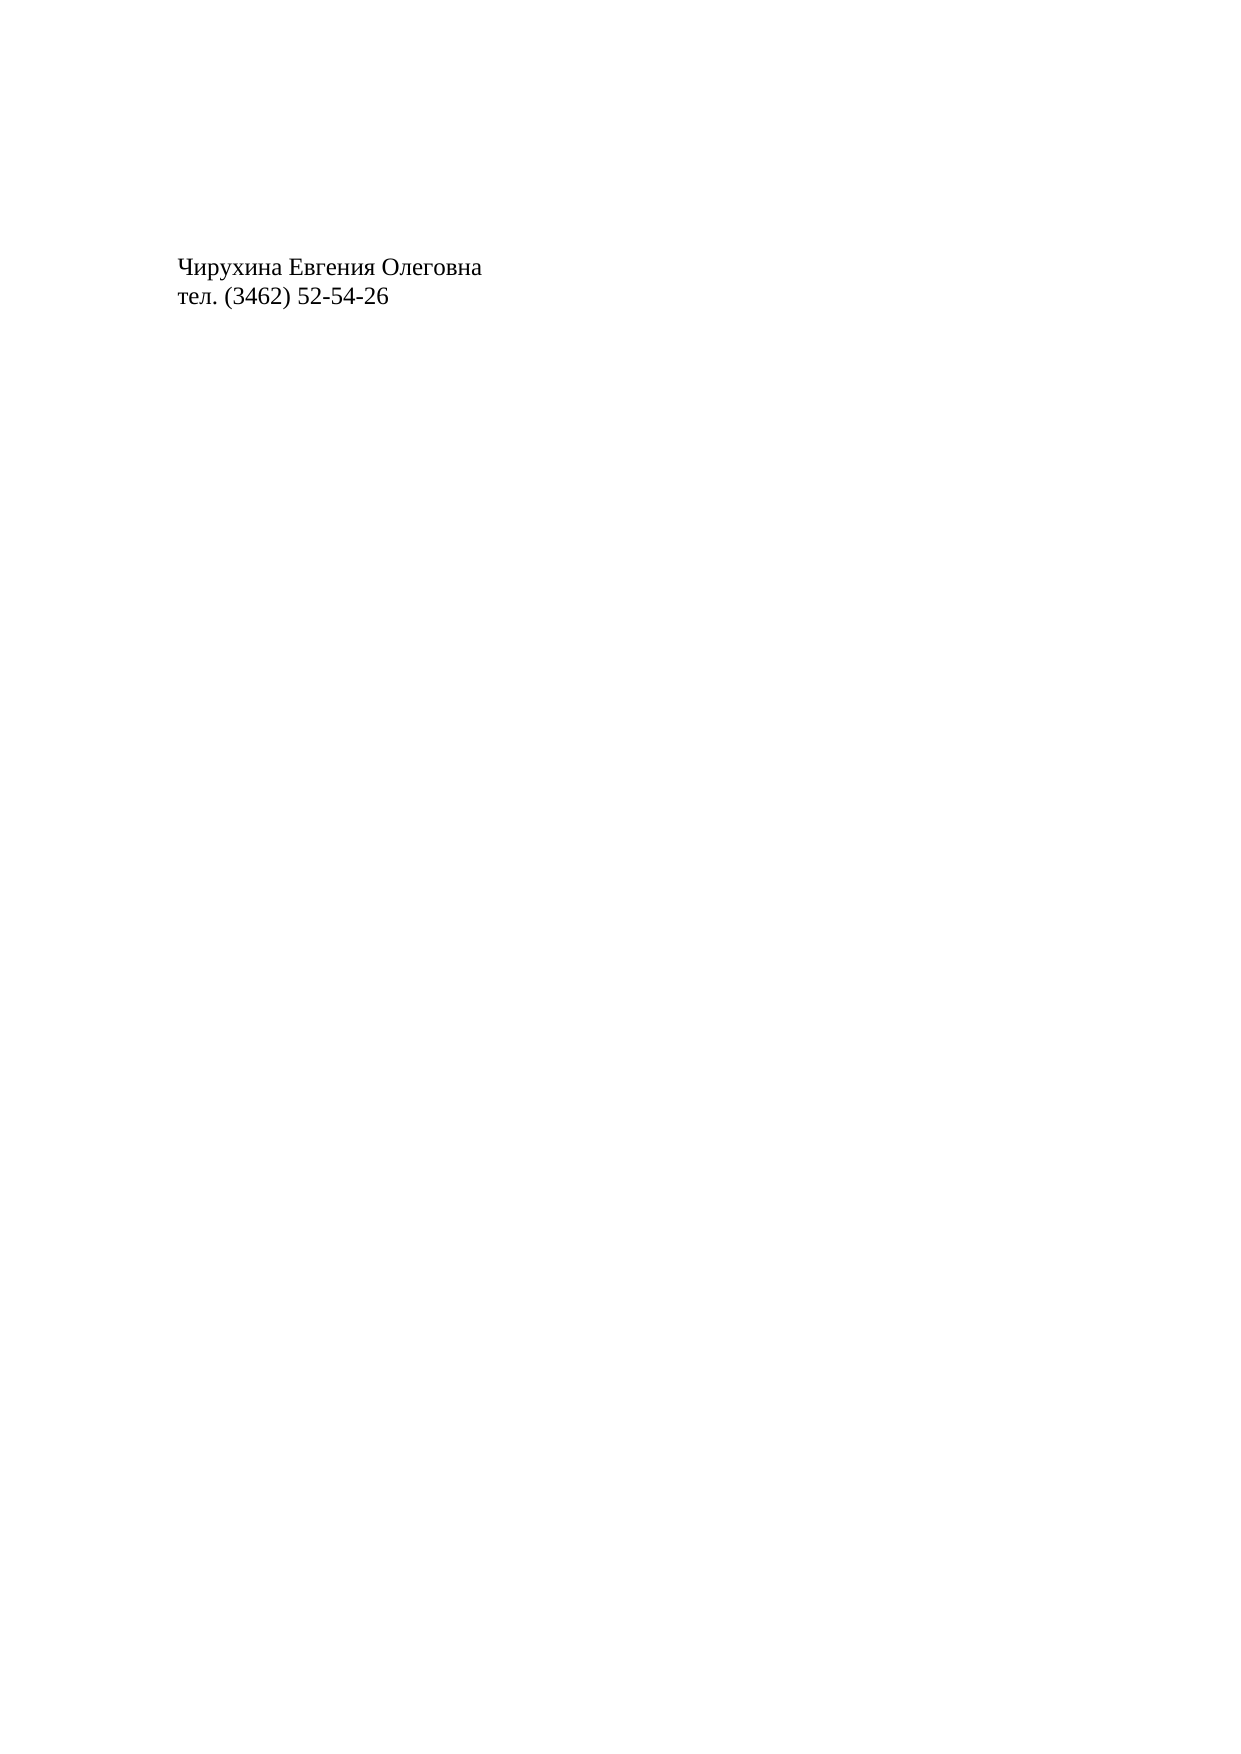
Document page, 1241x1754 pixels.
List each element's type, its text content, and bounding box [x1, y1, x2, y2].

text тел. (3462) 52-54-26 [177, 281, 1181, 310]
text Чирухина Евгения Олеговна [177, 252, 1181, 281]
